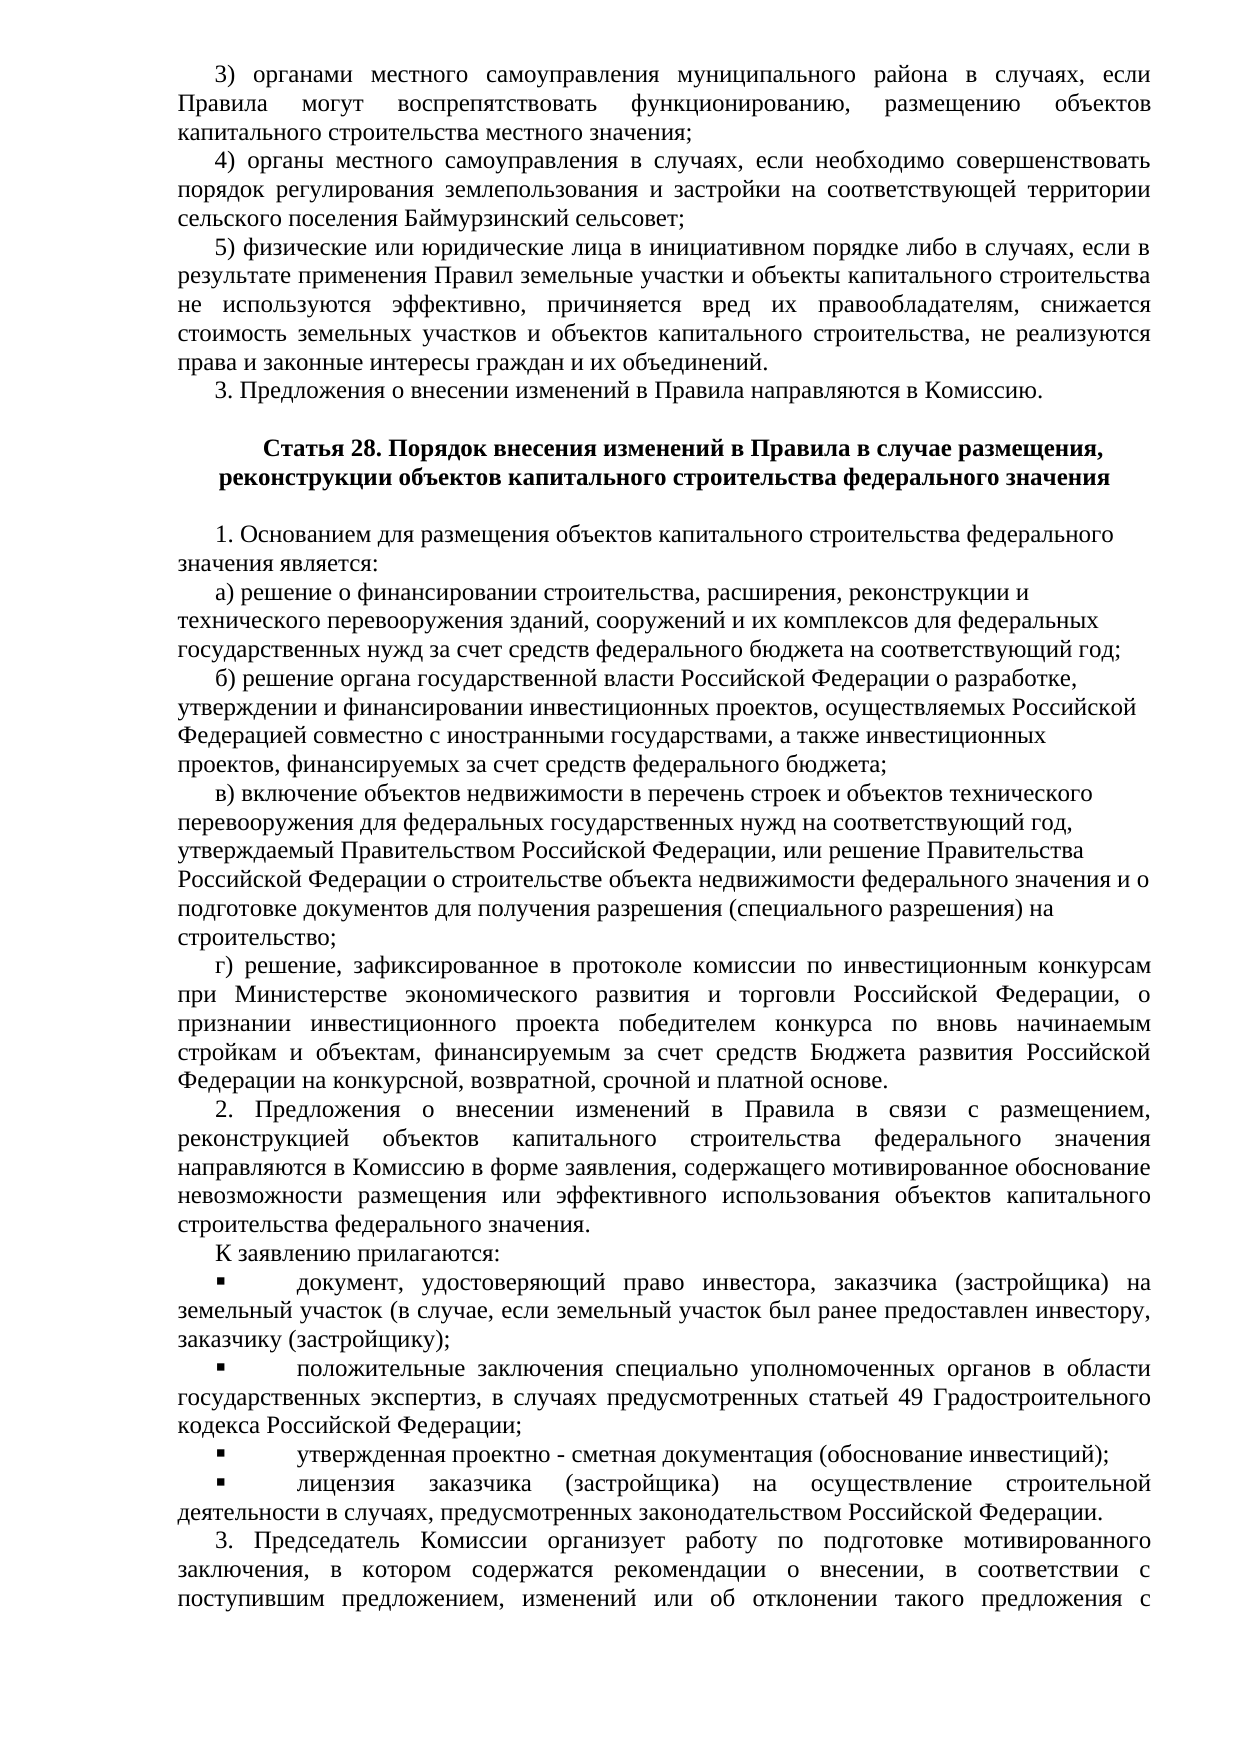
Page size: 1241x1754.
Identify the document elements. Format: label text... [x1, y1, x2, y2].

text 4) органы местного самоуправления в случаях, если необходимо совершенствовать порядок регулирования землепользования и застройки на соответствующей территории сельского поселения Баймурзинский сельсовет; [177, 145, 1152, 232]
text 2. Предложения о внесении изменений в Правила в связи с размещением, реконструкцией объектов капитального строительства федерального значения направляются в Комиссию в форме заявления, содержащего мотивированное обоснование невозможности размещения или эффективного использования объектов капитального строительства федерального значения. [177, 1094, 1152, 1238]
list документ, удостоверяющий право инвестора, заказчика (застройщика) на земельный участок (в случае, если земельный участок был ранее предоставлен инвестору, заказчику (застройщику); [177, 1267, 1152, 1353]
text 3. Предложения о внесении изменений в Правила направляются в Комиссию. [177, 375, 1152, 404]
text 1. Основанием для размещения объектов капитального строительства федерального значения является: [177, 519, 1152, 577]
text К заявлению прилагаются: [177, 1238, 1152, 1267]
text а) решение о финансировании строительства, расширения, реконструкции и технического перевооружения зданий, сооружений и их комплексов для федеральных государственных нужд за счет средств федерального бюджета на соответствующий год; [177, 577, 1152, 663]
text 3) органами местного самоуправления муниципального района в случаях, если Правила могут воспрепятствовать функционированию, размещению объектов капитального строительства местного значения; [177, 59, 1152, 145]
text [177, 1525, 1152, 1612]
text б) решение органа государственной власти Российской Федерации о разработке, утверждении и финансировании инвестиционных проектов, осуществляемых Российской Федерацией совместно с иностранными государствами, а также инвестиционных проектов, финансируемых за счет средств федерального бюджета; [177, 663, 1152, 778]
text г) решение, зафиксированное в протоколе комиссии по инвестиционным конкурсам при Министерстве экономического развития и торговли Российской Федерации, о признании инвестиционного проекта победителем конкурса по вновь начинаемым стройкам и объектам, финансируемым за счет средств Бюджета развития Российской Федерации на конкурсной, возвратной, срочной и платной основе. [177, 950, 1152, 1094]
list утвержденная проектно - сметная документация (обоснование инвестиций); [177, 1439, 1152, 1468]
list положительные заключения специально уполномоченных органов в области государственных экспертиз, в случаях предусмотренных статьей 49 Градостроительного кодекса Российской Федерации; [177, 1353, 1152, 1439]
text в) включение объектов недвижимости в перечень строек и объектов технического перевооружения для федеральных государственных нужд на соответствующий год, утверждаемый Правительством Российской Федерации, или решение Правительства Российской Федерации о строительстве объекта недвижимости федерального значения и о подготовке документов для получения разрешения (специального разрешения) на строительство; [177, 778, 1152, 950]
text 5) физические или юридические лица в инициативном порядке либо в случаях, если в результате применения Правил земельные участки и объекты капитального строительства не используются эффективно, причиняется вред их правообладателям, снижается стоимость земельных участков и объектов капитального строительства, не реализуются права и законные интересы граждан и их объединений. [177, 232, 1152, 375]
text Статья 28. Порядок внесения изменений в Правила в случае размещения, реконструкции объектов капитального строительства федерального значения [177, 433, 1152, 490]
list лицензия заказчика (застройщика) на осуществление строительной деятельности в случаях, предусмотренных законодательством Российской Федерации. [177, 1468, 1152, 1525]
